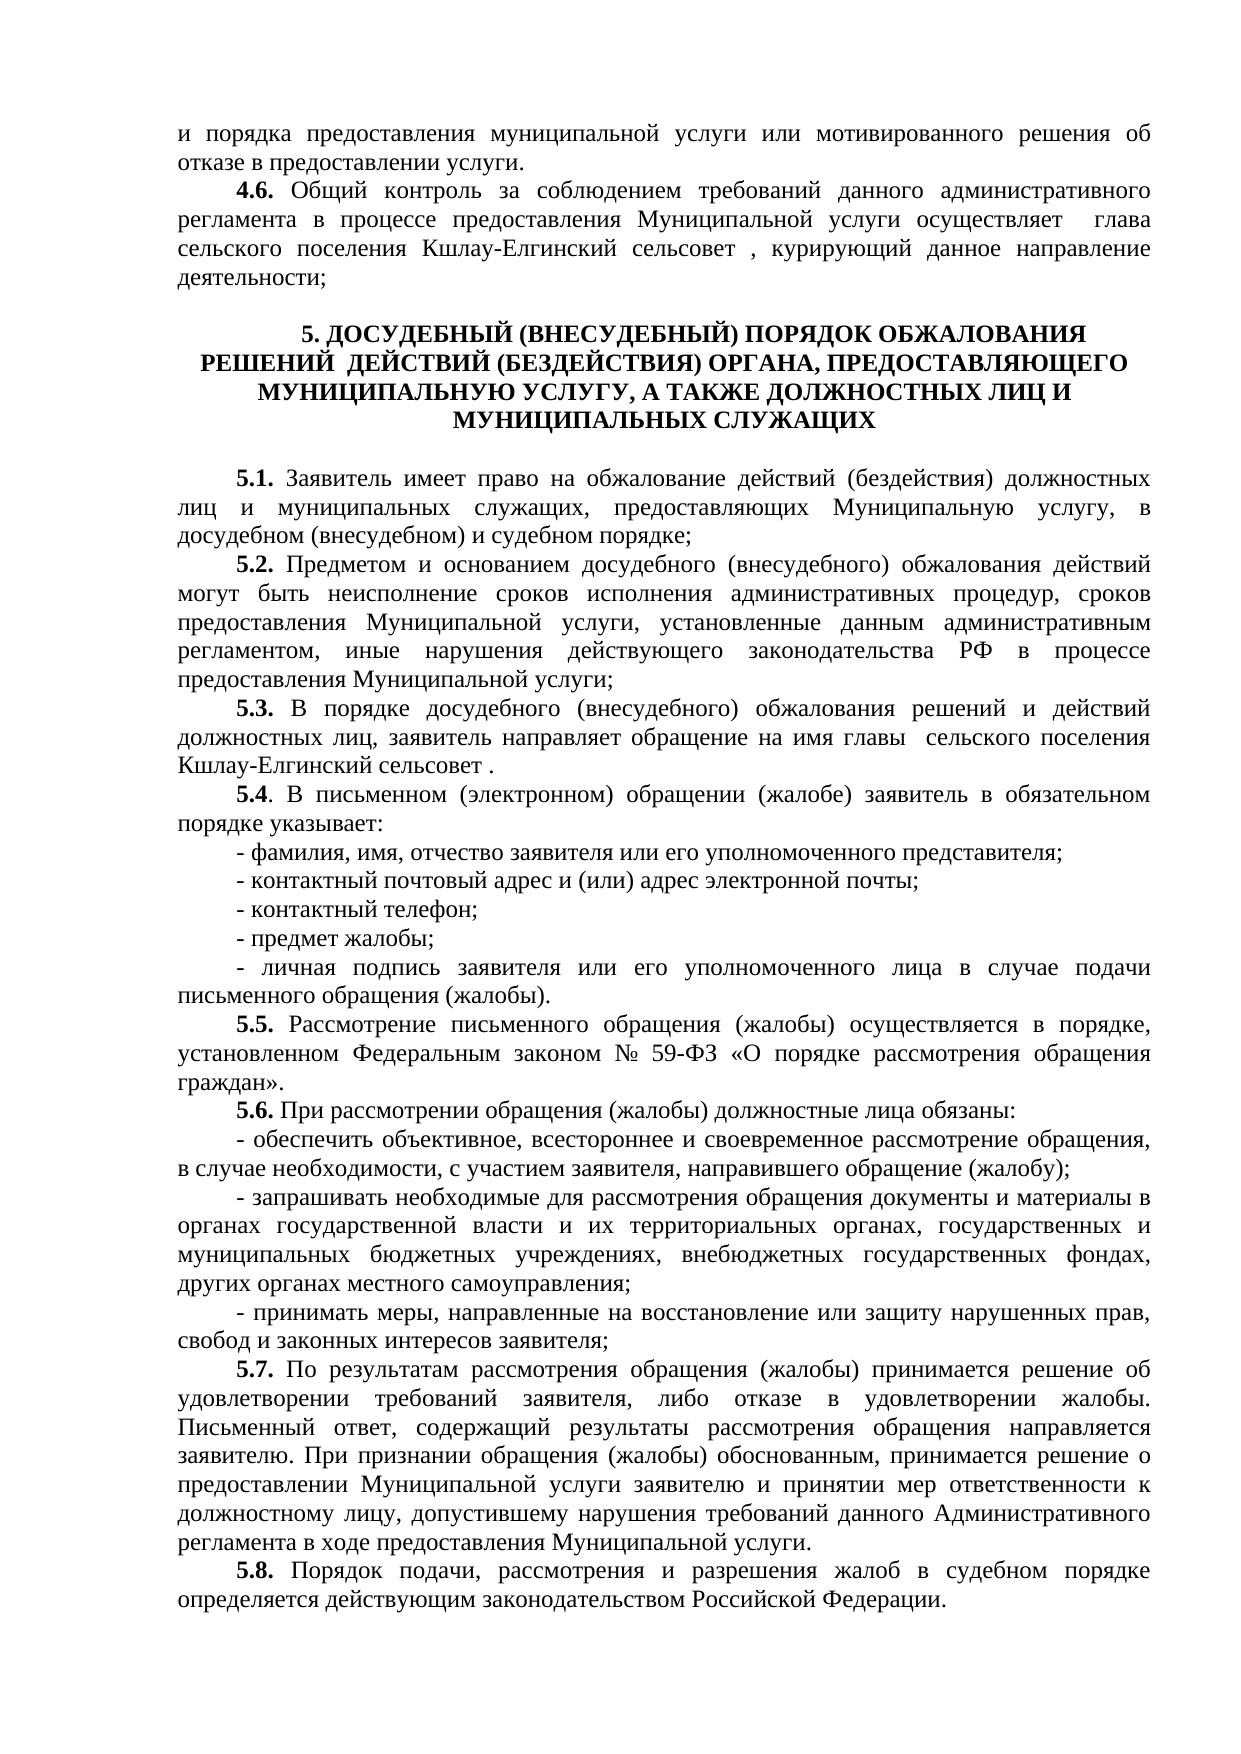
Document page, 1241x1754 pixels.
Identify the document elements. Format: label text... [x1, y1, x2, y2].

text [177, 118, 1152, 176]
text - предмет жалобы; [177, 923, 1152, 952]
text - контактный телефон; [177, 894, 1152, 923]
text 5.1. Заявитель имеет право на обжалование действий (бездействия) должностных лиц и муниципальных служащих, предоставляющих Муниципальную услугу, в досудебном (внесудебном) и судебном порядке; [177, 463, 1152, 549]
text 5.2. Предметом и основанием досудебного (внесудебного) обжалования действий могут быть неисполнение сроков исполнения административных процедур, сроков предоставления Муниципальной услуги, установленные данным административным регламентом, иные нарушения действующего законодательства РФ в процессе предоставления Муниципальной услуги; [177, 549, 1152, 693]
text - фамилия, имя, отчество заявителя или его уполномоченного представителя; [177, 837, 1152, 866]
text 5.4. В письменном (электронном) обращении (жалобе) заявитель в обязательном порядке указывает: [177, 779, 1152, 837]
text - принимать меры, направленные на восстановление или защиту нарушенных прав, свобод и законных интересов заявителя; [177, 1297, 1152, 1354]
text 5.8. Порядок подачи, рассмотрения и разрешения жалоб в судебном порядке определяется действующим законодательством Российской Федерации. [177, 1556, 1152, 1613]
text - личная подпись заявителя или его уполномоченного лица в случае подачи письменного обращения (жалобы). [177, 952, 1152, 1009]
text - запрашивать необходимые для рассмотрения обращения документы и материалы в органах государственной власти и их территориальных органах, государственных и муниципальных бюджетных учреждениях, внебюджетных государственных фондах, других органах местного самоуправления; [177, 1182, 1152, 1297]
text - контактный почтовый адрес и (или) адрес электронной почты; [177, 866, 1152, 894]
text - обеспечить объективное, всестороннее и своевременное рассмотрение обращения, в случае необходимости, с участием заявителя, направившего обращение (жалобу); [177, 1124, 1152, 1182]
text 5.3. В порядке досудебного (внесудебного) обжалования решений и действий должностных лиц, заявитель направляет обращение на имя главы сельского поселения Кшлау-Елгинский сельсовет . [177, 693, 1152, 779]
text 5.5. Рассмотрение письменного обращения (жалобы) осуществляется в порядке, установленном Федеральным законом № 59-ФЗ «О порядке рассмотрения обращения граждан». [177, 1009, 1152, 1096]
text 5.6. При рассмотрении обращения (жалобы) должностные лица обязаны: [177, 1096, 1152, 1124]
text 5. ДОСУДЕБНЫЙ (ВНЕСУДЕБНЫЙ) ПОРЯДОК ОБЖАЛОВАНИЯ РЕШЕНИЙ ДЕЙСТВИЙ (БЕЗДЕЙСТВИЯ) ОРГАНА, ПРЕДОСТАВЛЯЮЩЕГО МУНИЦИПАЛЬНУЮ УСЛУГУ, А ТАКЖЕ ДОЛЖНОСТНЫХ ЛИЦ И МУНИЦИПАЛЬНЫХ СЛУЖАЩИХ [177, 319, 1152, 434]
text 5.7. По результатам рассмотрения обращения (жалобы) принимается решение об удовлетворении требований заявителя, либо отказе в удовлетворении жалобы. Письменный ответ, содержащий результаты рассмотрения обращения направляется заявителю. При признании обращения (жалобы) обоснованным, принимается решение о предоставлении Муниципальной услуги заявителю и принятии мер ответственности к должностному лицу, допустившему нарушения требований данного Административного регламента в ходе предоставления Муниципальной услуги. [177, 1354, 1152, 1556]
text 4.6. Общий контроль за соблюдением требований данного административного регламента в процессе предоставления Муниципальной услуги осуществляет глава сельского поселения Кшлау-Елгинский сельсовет , курирующий данное направление деятельности; [177, 176, 1152, 291]
